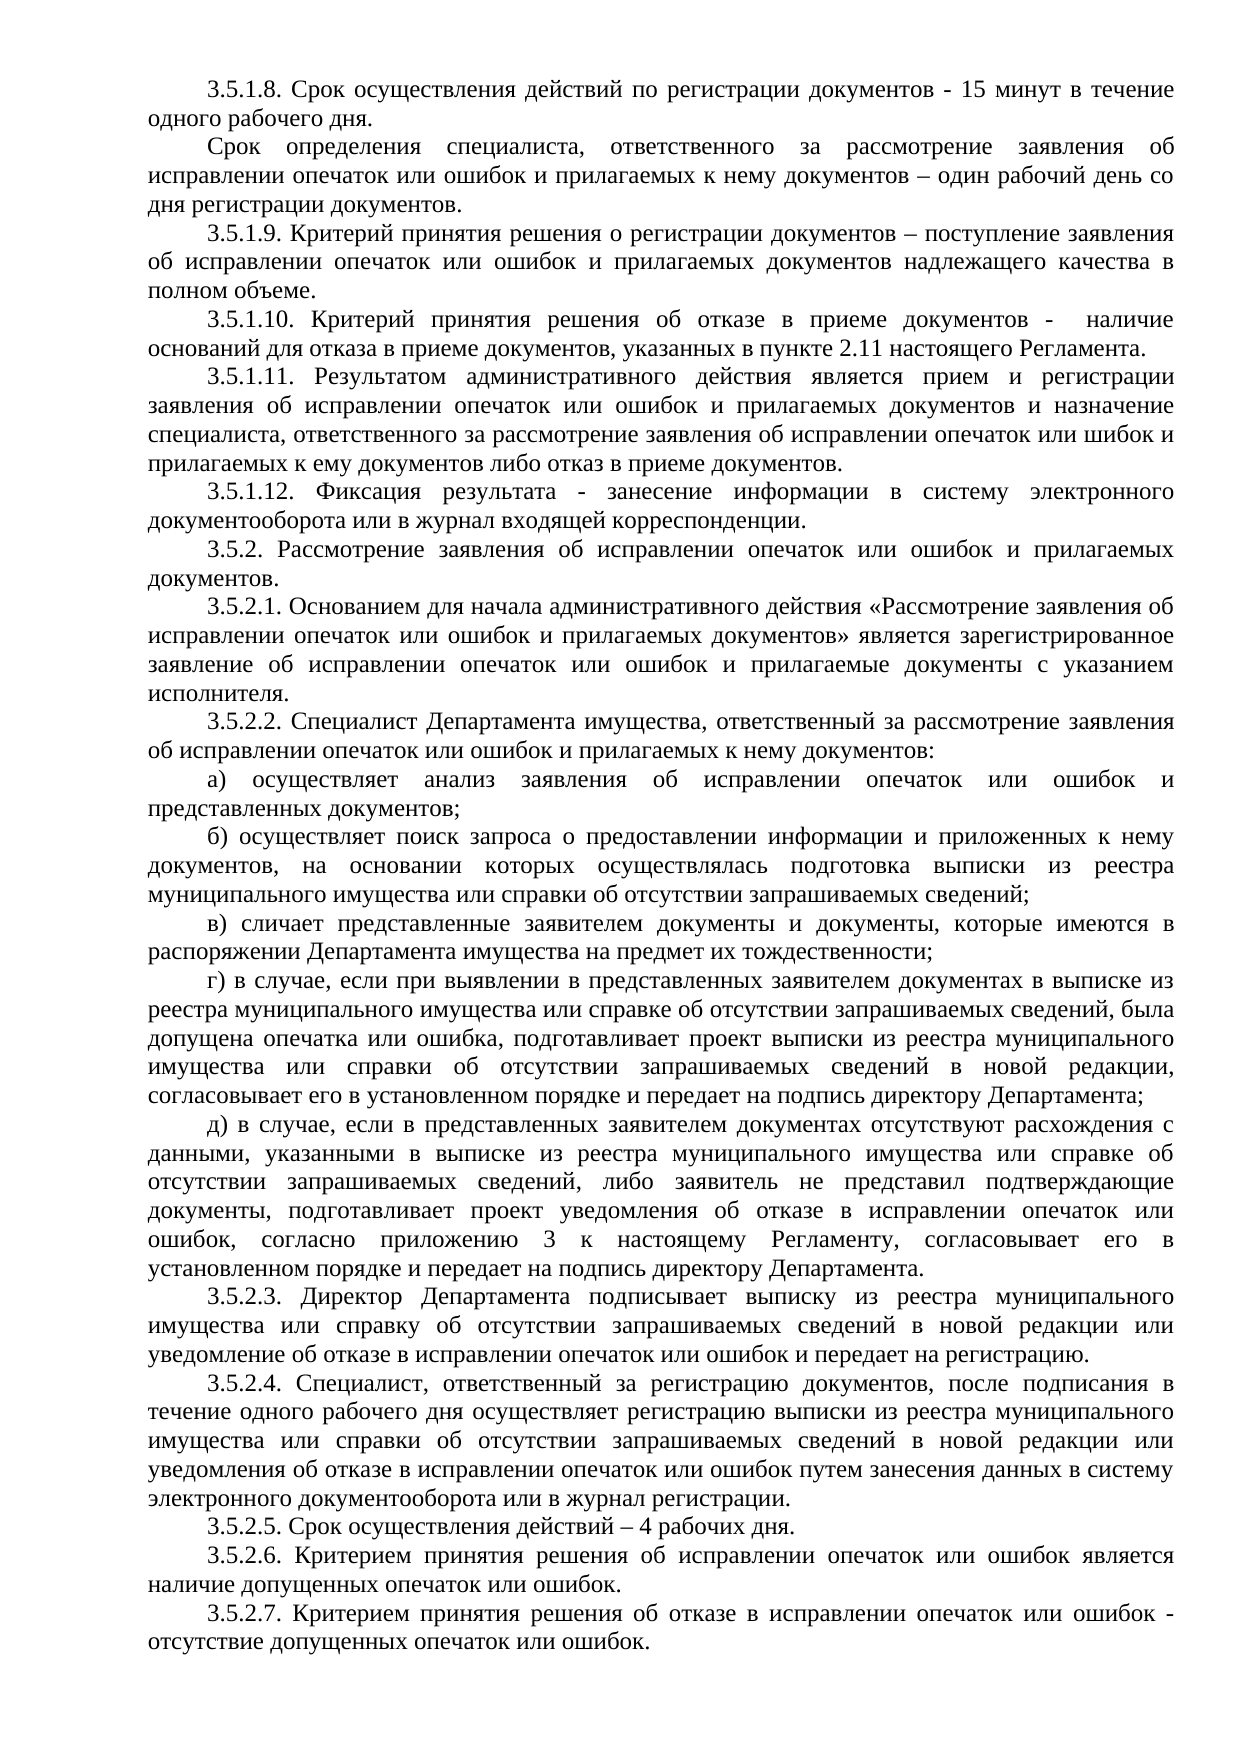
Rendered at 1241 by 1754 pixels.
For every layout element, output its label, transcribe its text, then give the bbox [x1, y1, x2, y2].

text 3.5.2.4. Специалист, ответственный за регистрацию документов, после подписания в течение одного рабочего дня осуществляет регистрацию выписки из реестра муниципального имущества или справки об отсутствии запрашиваемых сведений в новой редакции или уведомления об отказе в исправлении опечаток или ошибок путем занесения данных в систему электронного документооборота или в журнал регистрации. [148, 1368, 1175, 1511]
text 3.5.2.5. Срок осуществления действий – 4 рабочих дня. [148, 1511, 1175, 1540]
text 3.5.1.12. Фиксация результата - занесение информации в систему электронного документооборота или в журнал входящей корреспонденции. [148, 476, 1175, 534]
text г) в случае, если при выявлении в представленных заявителем документах в выписке из реестра муниципального имущества или справке об отсутствии запрашиваемых сведений, была допущена опечатка или ошибка, подготавливает проект выписки из реестра муниципального имущества или справки об отсутствии запрашиваемых сведений в новой редакции, согласовывает его в установленном порядке и передает на подпись директору Департамента; [148, 965, 1175, 1109]
text 3.5.2. Рассмотрение заявления об исправлении опечаток или ошибок и прилагаемых документов. [148, 534, 1175, 591]
text 3.5.2.7. Критерием принятия решения об отказе в исправлении опечаток или ошибок - отсутствие допущенных опечаток или ошибок. [148, 1598, 1175, 1655]
text б) осуществляет поиск запроса о предоставлении информации и приложенных к нему документов, на основании которых осуществлялась подготовка выписки из реестра муниципального имущества или справки об отсутствии запрашиваемых сведений; [148, 821, 1175, 908]
text 3.5.1.11. Результатом административного действия является прием и регистрации заявления об исправлении опечаток или ошибок и прилагаемых документов и назначение специалиста, ответственного за рассмотрение заявления об исправлении опечаток или шибок и прилагаемых к ему документов либо отказ в приеме документов. [148, 361, 1175, 476]
text д) в случае, если в представленных заявителем документах отсутствуют расхождения с данными, указанными в выписке из реестра муниципального имущества или справке об отсутствии запрашиваемых сведений, либо заявитель не представил подтверждающие документы, подготавливает проект уведомления об отказе в исправлении опечаток или ошибок, согласно приложению 3 к настоящему Регламенту, согласовывает его в установленном порядке и передает на подпись директору Департамента. [148, 1109, 1175, 1281]
text 3.5.1.8. Срок осуществления действий по регистрации документов - 15 минут в течение одного рабочего дня. [148, 74, 1175, 131]
text 3.5.1.10. Критерий принятия решения об отказе в приеме документов - наличие оснований для отказа в приеме документов, указанных в пункте 2.11 настоящего Регламента. [148, 304, 1175, 361]
text 3.5.2.6. Критерием принятия решения об исправлении опечаток или ошибок является наличие допущенных опечаток или ошибок. [148, 1540, 1175, 1598]
text 3.5.2.1. Основанием для начала административного действия «Рассмотрение заявления об исправлении опечаток или ошибок и прилагаемых документов» является зарегистрированное заявление об исправлении опечаток или ошибок и прилагаемые документы с указанием исполнителя. [148, 591, 1175, 706]
text 3.5.1.9. Критерий принятия решения о регистрации документов – поступление заявления об исправлении опечаток или ошибок и прилагаемых документов надлежащего качества в полном объеме. [148, 218, 1175, 304]
text 3.5.2.2. Специалист Департамента имущества, ответственный за рассмотрение заявления об исправлении опечаток или ошибок и прилагаемых к нему документов: [148, 706, 1175, 764]
text а) осуществляет анализ заявления об исправлении опечаток или ошибок и представленных документов; [148, 764, 1175, 821]
text в) сличает представленные заявителем документы и документы, которые имеются в распоряжении Департамента имущества на предмет их тождественности; [148, 908, 1175, 965]
text Срок определения специалиста, ответственного за рассмотрение заявления об исправлении опечаток или ошибок и прилагаемых к нему документов – один рабочий день со дня регистрации документов. [148, 131, 1175, 218]
text 3.5.2.3. Директор Департамента подписывает выписку из реестра муниципального имущества или справку об отсутствии запрашиваемых сведений в новой редакции или уведомление об отказе в исправлении опечаток или ошибок и передает на регистрацию. [148, 1281, 1175, 1368]
